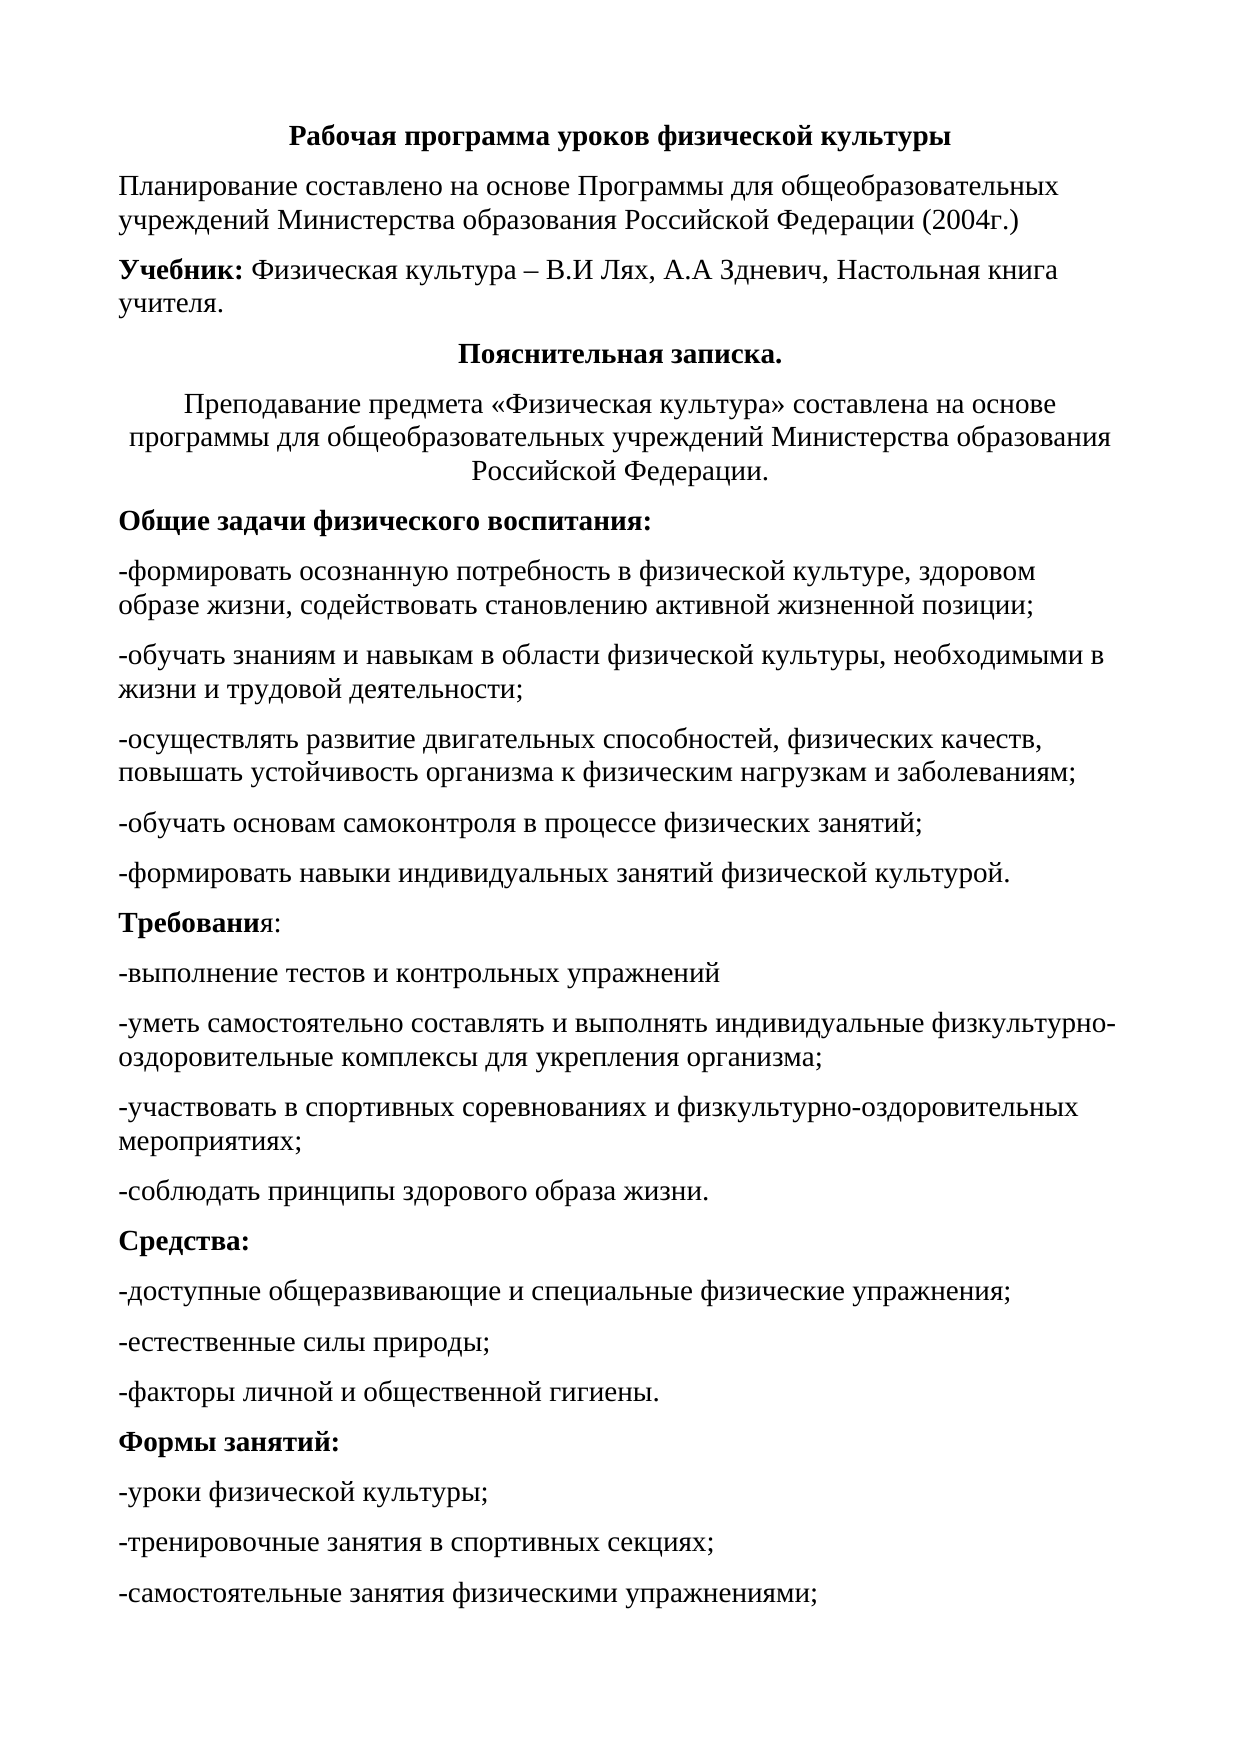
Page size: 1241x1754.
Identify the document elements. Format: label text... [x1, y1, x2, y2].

text -осуществлять развитие двигательных способностей, физических качеств, повышать устойчивость организма к физическим нагрузкам и заболеваниям; [118, 721, 1122, 788]
text -участвовать в спортивных соревнованиях и физкультурно-оздоровительных мероприятиях; [118, 1089, 1122, 1156]
text Общие задачи физического воспитания: [118, 503, 1122, 537]
text -выполнение тестов и контрольных упражнений [118, 955, 1122, 989]
text -тренировочные занятия в спортивных секциях; [118, 1524, 1122, 1558]
text Формы занятий: [118, 1424, 1122, 1458]
text -формировать осознанную потребность в физической культуре, здоровом образе жизни, содействовать становлению активной жизненной позиции; [118, 553, 1122, 621]
text -уметь самостоятельно составлять и выполнять индивидуальные физкультурно-оздоровительные комплексы для укрепления организма; [118, 1006, 1122, 1073]
text -доступные общеразвивающие и специальные физические упражнения; [118, 1273, 1122, 1307]
text Средства: [118, 1223, 1122, 1257]
text -факторы личной и общественной гигиены. [118, 1374, 1122, 1407]
text Учебник: Физическая культура – В.И Лях, А.А Здневич, Настольная книга учителя. [118, 252, 1122, 319]
text Требования: [118, 905, 1122, 939]
text -формировать навыки индивидуальных занятий физической культурой. [118, 855, 1122, 888]
text Рабочая программа уроков физической культуры [118, 118, 1122, 152]
text -самостоятельные занятия физическими упражнениями; [118, 1575, 1122, 1608]
text -обучать знаниям и навыкам в области физической культуры, необходимыми в жизни и трудовой деятельности; [118, 637, 1122, 704]
text -соблюдать принципы здорового образа жизни. [118, 1173, 1122, 1207]
text -уроки физической культуры; [118, 1474, 1122, 1508]
text Планирование составлено на основе Программы для общеобразовательных учреждений Министерства образования Российской Федерации (2004г.) [118, 168, 1122, 235]
text Преподавание предмета «Физическая культура» составлена на основе программы для общеобразовательных учреждений Министерства образования Российской Федерации. [118, 386, 1122, 487]
text -естественные силы природы; [118, 1324, 1122, 1357]
text -обучать основам самоконтроля в процессе физических занятий; [118, 805, 1122, 838]
text Пояснительная записка. [118, 336, 1122, 369]
